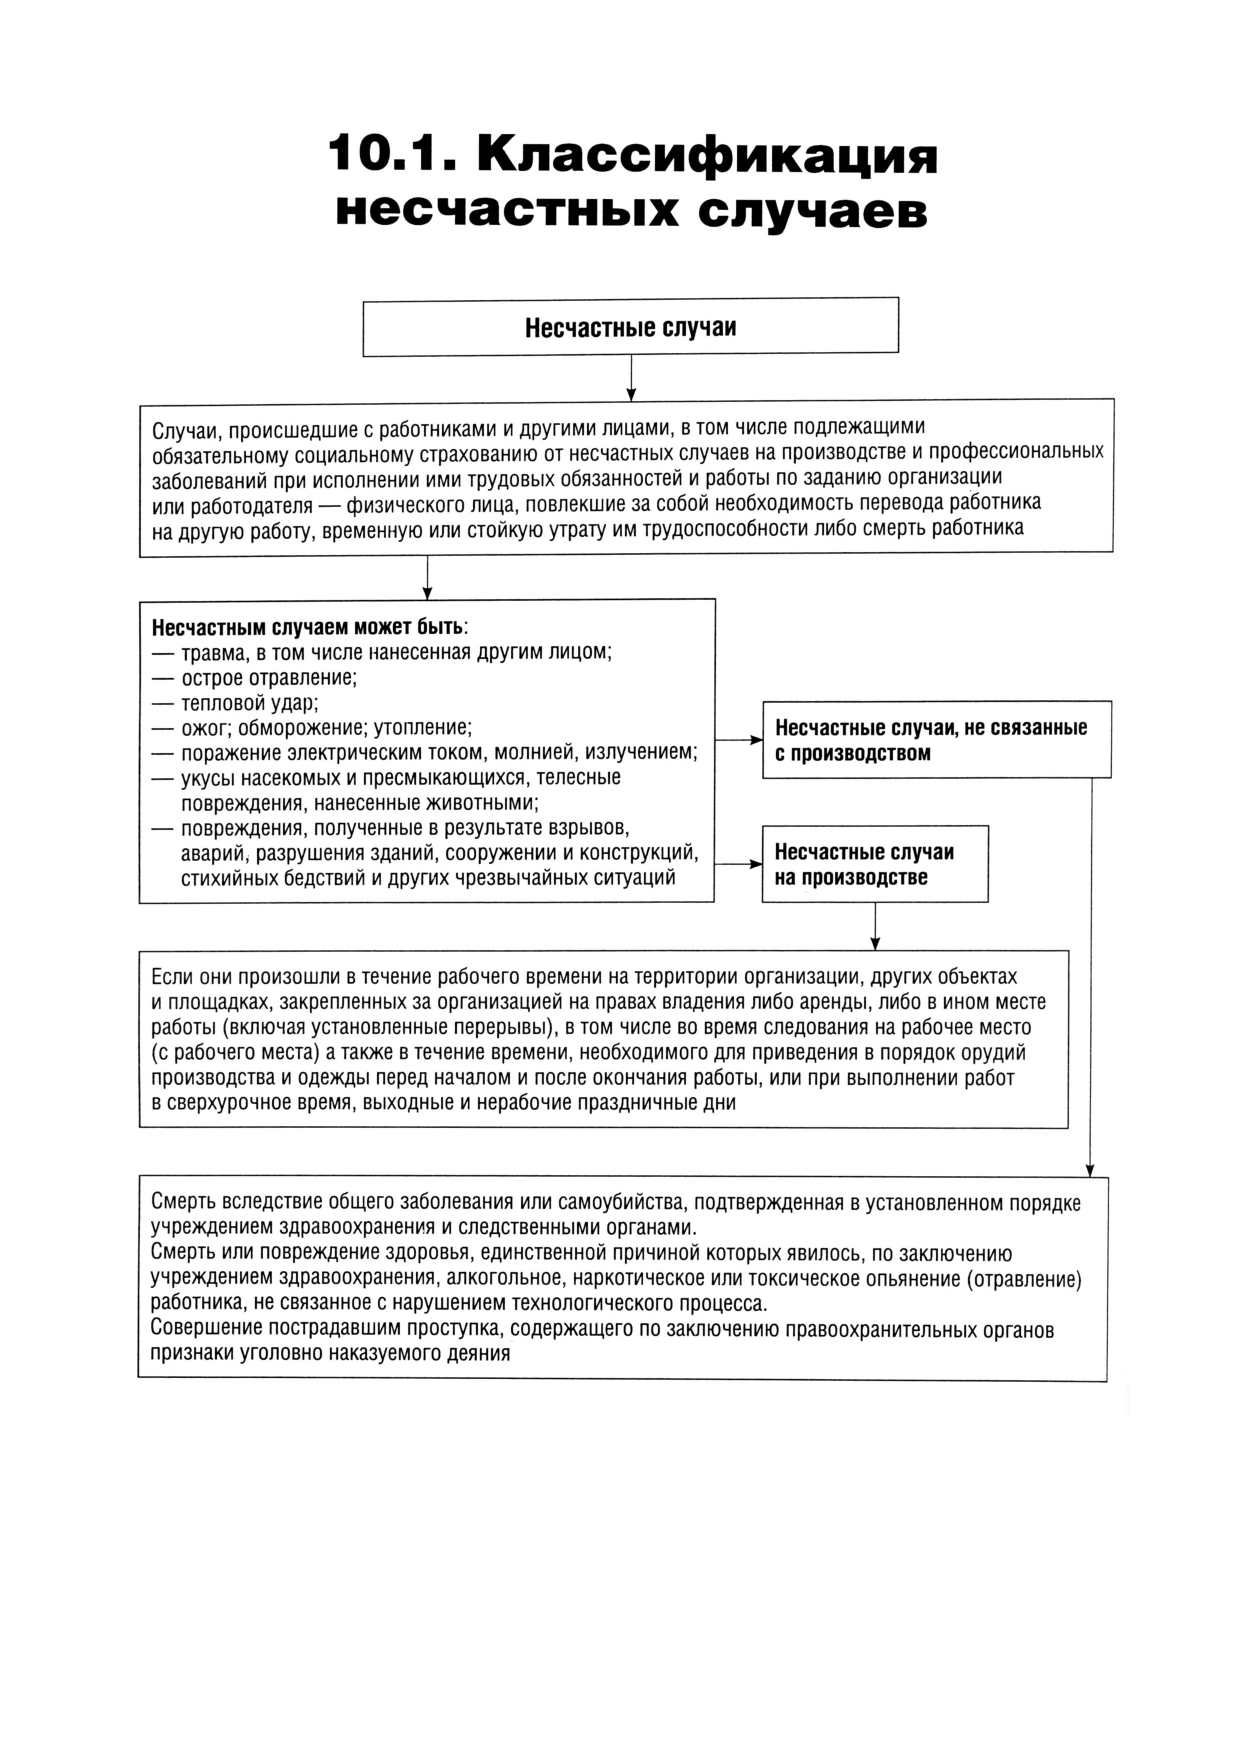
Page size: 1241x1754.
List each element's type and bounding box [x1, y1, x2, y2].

picture [121, 118, 1129, 1420]
